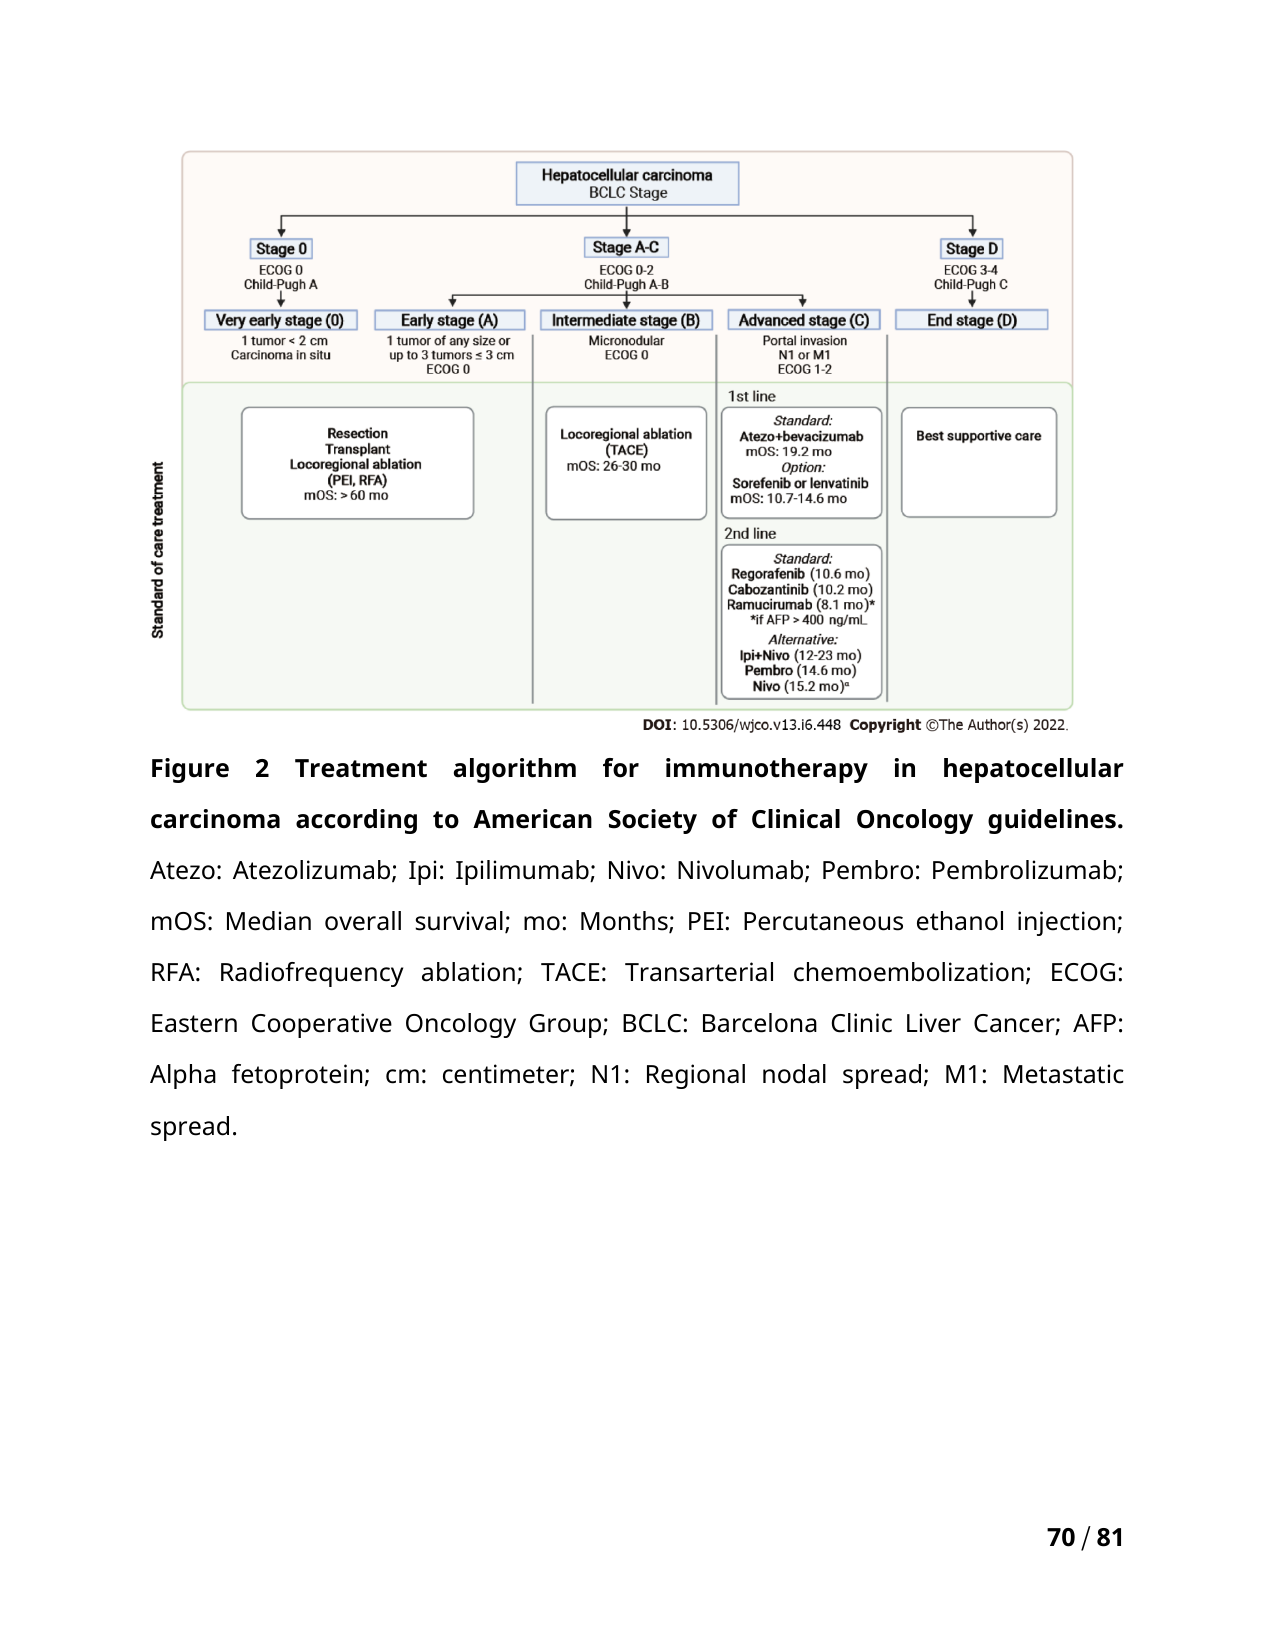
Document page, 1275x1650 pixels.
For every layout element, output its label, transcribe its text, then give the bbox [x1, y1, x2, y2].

picture [150, 150, 1074, 737]
text Figure 2 Treatment algorithm for immunotherapy in hepatocellular carcinoma according to American Society of Clinical Oncology guidelines. Atezo: Atezolizumab; Ipi: Ipilimumab; Nivo: Nivolumab; Pembro: Pembrolizumab; mOS: Median overall survival; mo: Months; PEI: Percutaneous ethanol injection; RFA: Radiofrequency ablation; TACE: Transarterial chemoembolization; ECOG: Eastern Cooperative Oncology Group; BCLC: Barcelona Clinic Liver Cancer; AFP: Alpha fetoprotein; cm: centimeter; N1: Regional nodal spread; M1: Metastatic spread. [150, 751, 1125, 1142]
